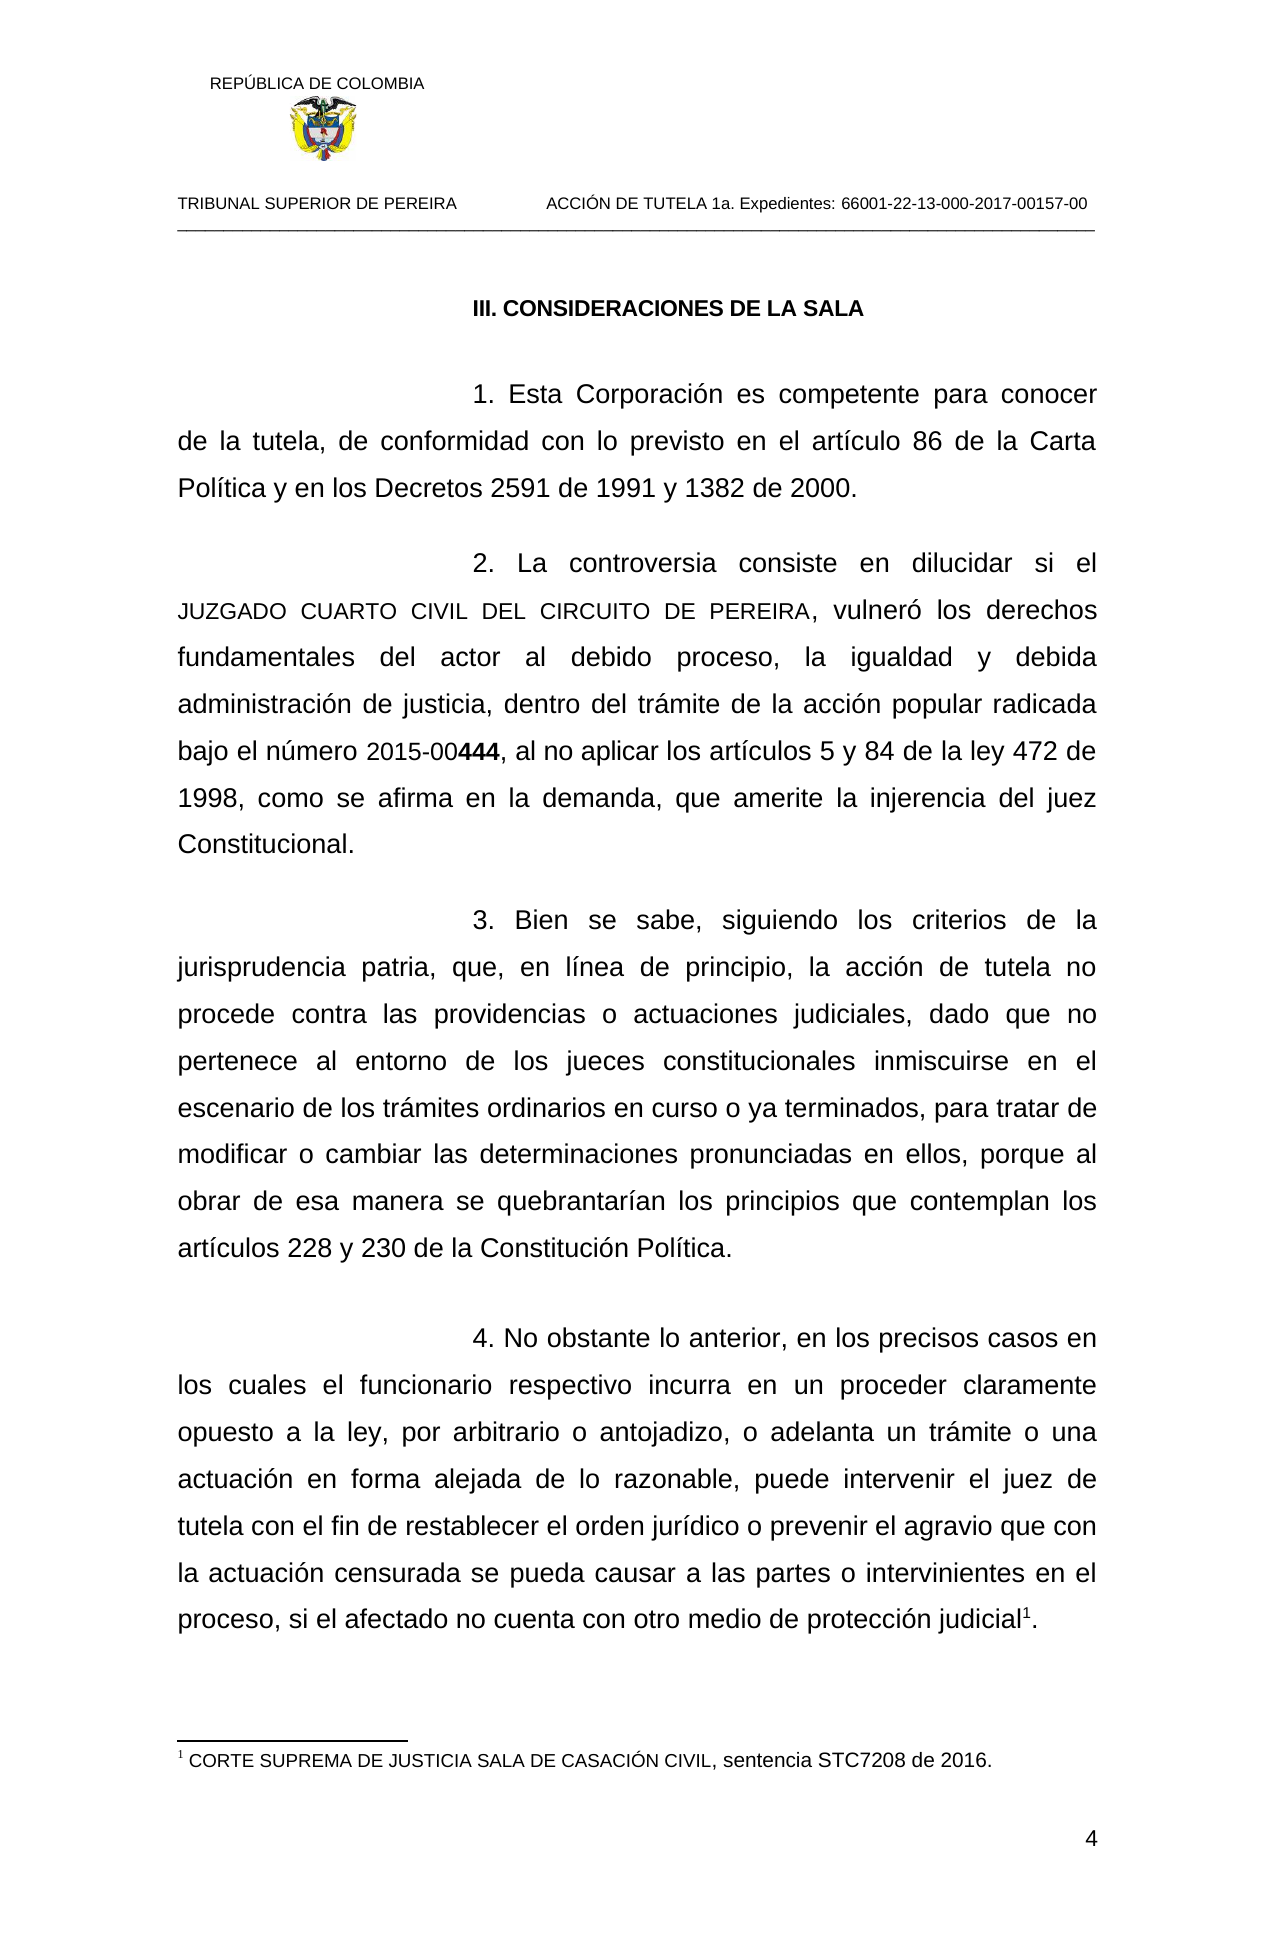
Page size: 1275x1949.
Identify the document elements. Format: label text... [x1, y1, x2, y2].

picture [289, 96, 357, 161]
text 3. Bien se sabe, siguiendo los criterios de la jurisprudencia patria, que, en línea de principio, la acción de tutela no procede contra las providencias o actuaciones judiciales, dado que no pertenece al entorno de los jueces constitucionales inmiscuirse en el escenario de los trámites ordinarios en curso o ya terminados, para tratar de modificar o cambiar las determinaciones pronunciadas en ellos, porque al obrar de esa manera se quebrantarían los principios que contemplan los artículos 228 y 230 de la Constitución Política. [177, 904, 1098, 1263]
text 4. No obstante lo anterior, en los precisos casos en los cuales el funcionario respectivo incurra en un proceder claramente opuesto a la ley, por arbitrario o antojadizo, o adelanta un trámite o una actuación en forma alejada de lo razonable, puede intervenir el juez de tutela con el fin de restablecer el orden jurídico o prevenir el agravio que con la actuación censurada se pueda causar a las partes o intervinientes en el proceso, si el afectado no cuenta con otro medio de protección judicial. [177, 1322, 1098, 1635]
text 1. Esta Corporación es competente para conocer de la tutela, de conformidad con lo previsto en el artículo 86 de la Carta Política y en los Decretos 2591 de 1991 y 1382 de 2000. [177, 378, 1098, 503]
text 2. La controversia consiste en dilucidar si el JUZGADO CUARTO CIVIL DEL CIRCUITO DE PEREIRA, vulneró los derechos fundamentales del actor al debido proceso, la igualdad y debida administración de justicia, dentro del trámite de la acción popular radicada bajo el número 2015-00444, al no aplicar los artículos 5 y 84 de la ley 472 de 1998, como se afirma en la demanda, que amerite la injerencia del juez Constitucional. [177, 547, 1098, 860]
text III. CONSIDERACIONES DE LA SALA [177, 295, 1098, 322]
